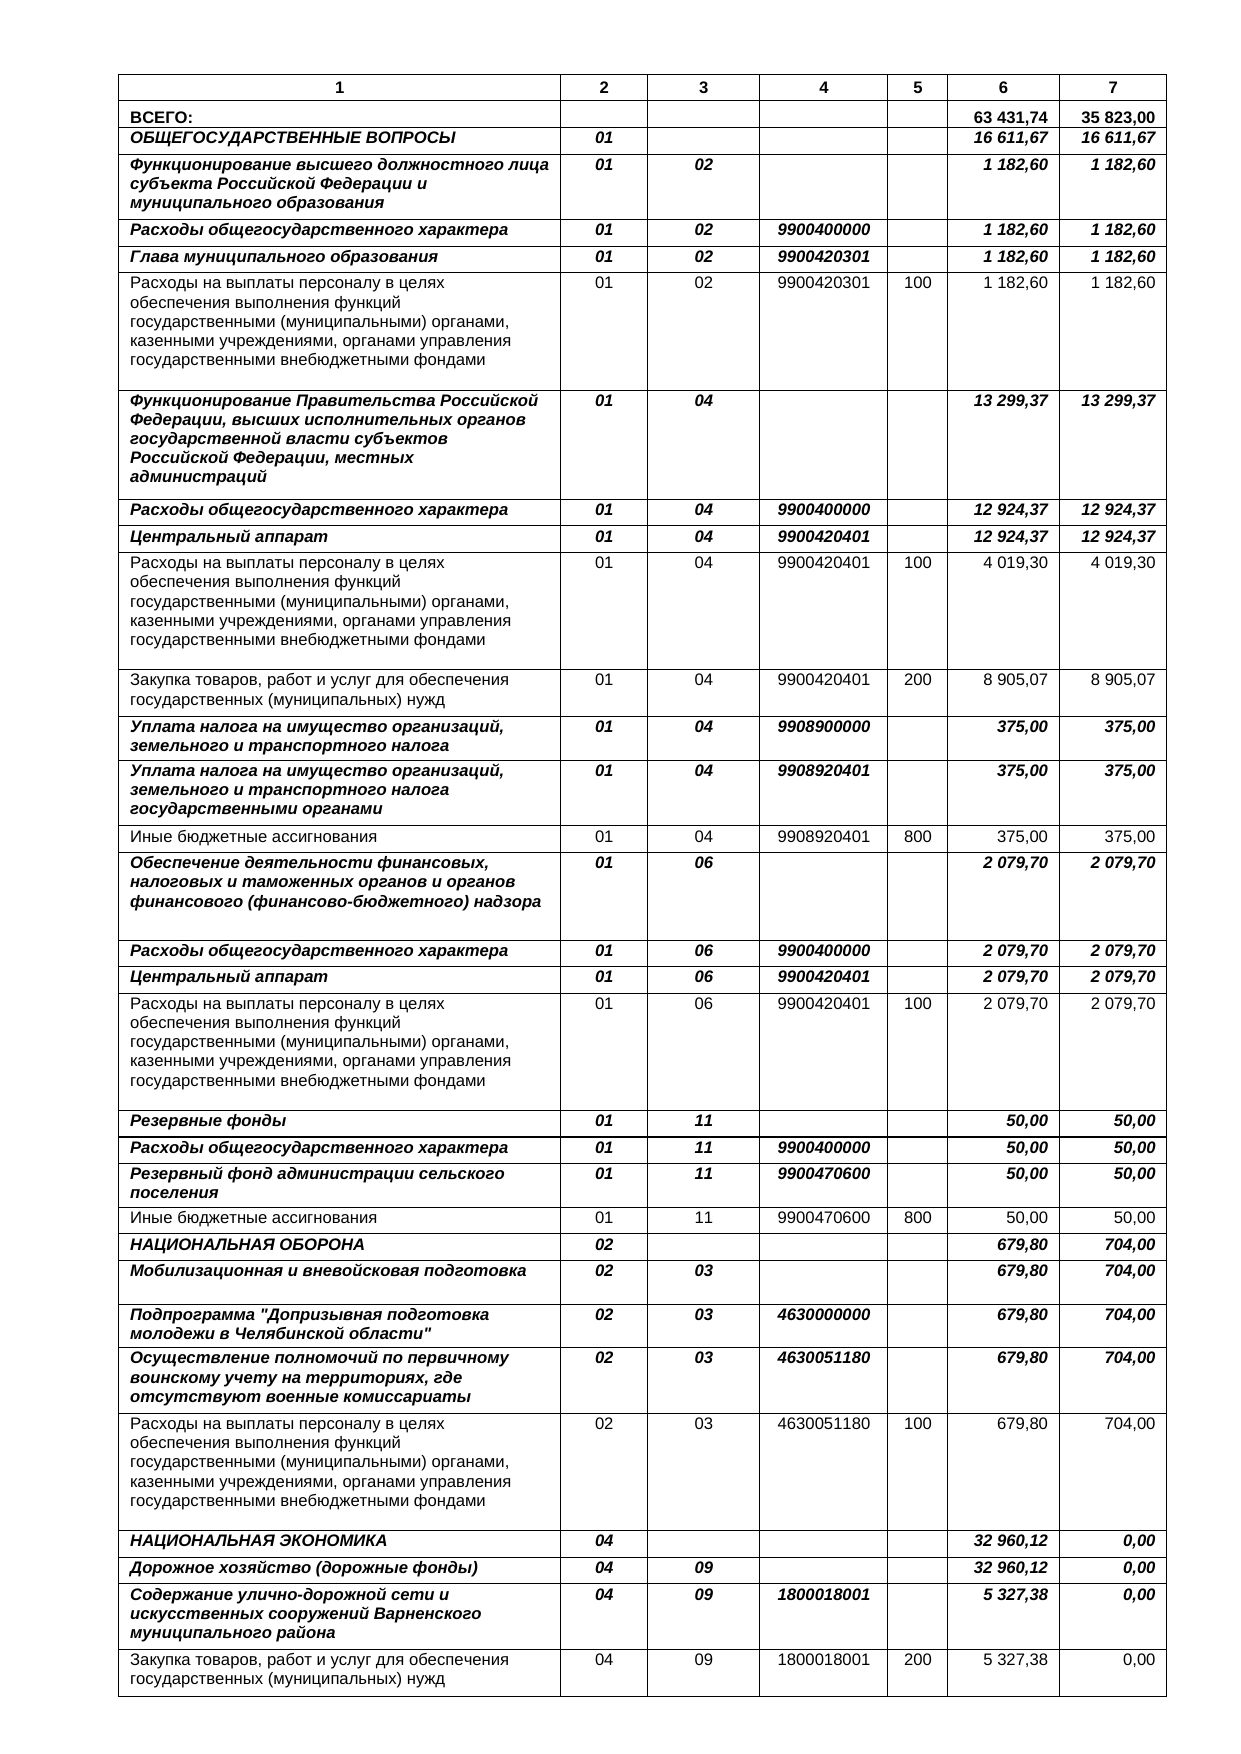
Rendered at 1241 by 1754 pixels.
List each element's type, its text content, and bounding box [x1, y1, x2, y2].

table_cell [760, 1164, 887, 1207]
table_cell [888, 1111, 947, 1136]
table_cell [888, 391, 947, 499]
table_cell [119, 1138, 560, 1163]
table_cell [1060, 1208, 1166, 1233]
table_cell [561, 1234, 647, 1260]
table_cell [888, 101, 947, 127]
table_cell 02 [648, 220, 759, 246]
table_cell 12 924,37 [1060, 500, 1166, 525]
table_cell Глава муниципального образования [119, 247, 560, 272]
table_cell 16 611,67 [948, 128, 1059, 153]
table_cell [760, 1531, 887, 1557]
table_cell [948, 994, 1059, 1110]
table_cell 02 [648, 155, 759, 219]
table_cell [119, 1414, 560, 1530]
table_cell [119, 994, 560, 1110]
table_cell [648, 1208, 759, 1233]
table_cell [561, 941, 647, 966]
table_cell 4 019,30 [948, 553, 1059, 669]
table_cell [888, 526, 947, 552]
table_cell 100 [888, 553, 947, 669]
table_cell [561, 101, 647, 127]
table_cell 375,00 [948, 717, 1059, 760]
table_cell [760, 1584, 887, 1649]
table_cell 01 [561, 553, 647, 669]
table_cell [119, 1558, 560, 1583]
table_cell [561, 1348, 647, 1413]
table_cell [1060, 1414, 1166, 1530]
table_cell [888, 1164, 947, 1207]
table_cell Уплата налога на имущество организаций, земельного и транспортного налога [119, 717, 560, 760]
table_cell Центральный аппарат [119, 526, 560, 552]
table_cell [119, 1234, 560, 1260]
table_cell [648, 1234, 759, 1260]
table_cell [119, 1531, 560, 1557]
table_cell 01 [561, 526, 647, 552]
table_cell Расходы общегосударственного характера [119, 220, 560, 246]
table_cell 9900420301 [760, 273, 887, 389]
table_cell Расходы на выплаты персоналу в целях обеспечения выполнения функций государственными (муниципальными) органами, казенными учреждениями, органами управления государственными внебюджетными фондами [119, 273, 560, 389]
table_cell 5 [888, 75, 947, 100]
table_cell [760, 155, 887, 219]
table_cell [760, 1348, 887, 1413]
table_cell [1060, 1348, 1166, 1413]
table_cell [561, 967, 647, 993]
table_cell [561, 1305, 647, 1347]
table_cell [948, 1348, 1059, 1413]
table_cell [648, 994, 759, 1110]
table_cell 9900420401 [760, 553, 887, 669]
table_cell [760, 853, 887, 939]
table_cell 04 [648, 761, 759, 825]
table_cell 04 [648, 553, 759, 669]
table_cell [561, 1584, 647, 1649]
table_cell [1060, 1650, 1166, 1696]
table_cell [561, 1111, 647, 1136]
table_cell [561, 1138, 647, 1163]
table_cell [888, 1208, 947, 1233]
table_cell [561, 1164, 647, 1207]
table_cell 01 [561, 826, 647, 852]
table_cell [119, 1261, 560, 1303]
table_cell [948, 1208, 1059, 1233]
table_cell [888, 220, 947, 246]
table_cell 01 [561, 761, 647, 825]
table_cell 01 [561, 717, 647, 760]
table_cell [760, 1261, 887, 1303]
table_cell Уплата налога на имущество организаций, земельного и транспортного налога государственными органами [119, 761, 560, 825]
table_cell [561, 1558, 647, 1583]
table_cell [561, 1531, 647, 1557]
table_cell 13 299,37 [948, 391, 1059, 499]
table_cell 01 [561, 273, 647, 389]
table_cell 9900420401 [760, 670, 887, 716]
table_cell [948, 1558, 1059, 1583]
table_cell 1 182,60 [948, 220, 1059, 246]
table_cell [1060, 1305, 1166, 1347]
table_cell [888, 155, 947, 219]
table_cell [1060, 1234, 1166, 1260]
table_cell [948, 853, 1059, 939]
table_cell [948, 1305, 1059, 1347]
table_cell 04 [648, 826, 759, 852]
table_cell 35 823,00 [1060, 101, 1166, 127]
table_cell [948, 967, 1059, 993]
table_cell [648, 101, 759, 127]
table_cell 200 [888, 670, 947, 716]
table_cell 8 905,07 [948, 670, 1059, 716]
table_cell 01 [561, 220, 647, 246]
table_cell 1 182,60 [1060, 155, 1166, 219]
table_cell 04 [648, 391, 759, 499]
table_cell [760, 128, 887, 153]
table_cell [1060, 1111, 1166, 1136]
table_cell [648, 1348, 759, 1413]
table_cell 12 924,37 [948, 526, 1059, 552]
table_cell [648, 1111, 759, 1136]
table_cell [888, 128, 947, 153]
table_cell 13 299,37 [1060, 391, 1166, 499]
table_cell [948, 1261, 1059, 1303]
table_cell Функционирование Правительства Российской Федерации, высших исполнительных органов государственной власти субъектов Российской Федерации, местных администраций [119, 391, 560, 499]
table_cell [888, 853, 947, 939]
table_cell 01 [561, 128, 647, 153]
table_cell 1 [119, 75, 560, 100]
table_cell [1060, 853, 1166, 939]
table_cell 02 [648, 247, 759, 272]
table_cell ВСЕГО: [119, 101, 560, 127]
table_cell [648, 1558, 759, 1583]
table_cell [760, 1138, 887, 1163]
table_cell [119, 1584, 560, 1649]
table_cell [888, 761, 947, 825]
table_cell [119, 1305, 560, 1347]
table_cell 8 905,07 [1060, 670, 1166, 716]
table_cell 375,00 [1060, 717, 1166, 760]
table_cell 7 [1060, 75, 1166, 100]
table_cell ОБЩЕГОСУДАРСТВЕННЫЕ ВОПРОСЫ [119, 128, 560, 153]
table_cell Расходы общегосударственного характера [119, 500, 560, 525]
table_cell 2 [561, 75, 647, 100]
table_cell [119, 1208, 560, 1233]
table_cell 04 [648, 500, 759, 525]
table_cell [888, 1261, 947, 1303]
table_cell 375,00 [1060, 761, 1166, 825]
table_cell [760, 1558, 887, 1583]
table_cell Функционирование высшего должностного лица субъекта Российской Федерации и муниципального образования [119, 155, 560, 219]
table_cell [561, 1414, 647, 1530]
table_cell 04 [648, 670, 759, 716]
table_cell 01 [561, 500, 647, 525]
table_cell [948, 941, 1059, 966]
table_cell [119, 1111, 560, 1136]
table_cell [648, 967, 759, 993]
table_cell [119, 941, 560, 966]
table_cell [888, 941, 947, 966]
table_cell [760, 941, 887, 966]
table_cell 375,00 [948, 826, 1059, 852]
table_cell 9900420401 [760, 526, 887, 552]
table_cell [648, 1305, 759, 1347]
table_cell 1 182,60 [1060, 247, 1166, 272]
table_cell 06 [648, 853, 759, 939]
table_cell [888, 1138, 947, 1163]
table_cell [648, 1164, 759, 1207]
table_cell [888, 500, 947, 525]
table_cell 1 182,60 [1060, 273, 1166, 389]
table_cell 16 611,67 [1060, 128, 1166, 153]
table_cell 9908920401 [760, 826, 887, 852]
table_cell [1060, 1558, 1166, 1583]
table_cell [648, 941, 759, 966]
table_cell 100 [888, 273, 947, 389]
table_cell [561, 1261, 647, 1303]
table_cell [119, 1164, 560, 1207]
table_cell [648, 128, 759, 153]
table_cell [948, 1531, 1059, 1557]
table_cell 1 182,60 [1060, 220, 1166, 246]
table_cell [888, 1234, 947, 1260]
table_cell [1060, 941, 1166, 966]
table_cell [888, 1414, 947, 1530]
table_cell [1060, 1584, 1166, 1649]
table_cell 01 [561, 155, 647, 219]
table_cell 3 [648, 75, 759, 100]
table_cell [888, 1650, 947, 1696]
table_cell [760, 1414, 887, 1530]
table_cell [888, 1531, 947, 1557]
table_cell [888, 247, 947, 272]
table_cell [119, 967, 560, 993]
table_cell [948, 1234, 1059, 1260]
table_cell [888, 717, 947, 760]
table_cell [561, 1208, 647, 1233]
table_cell 4 [760, 75, 887, 100]
table_cell 9908900000 [760, 717, 887, 760]
table_cell 01 [561, 247, 647, 272]
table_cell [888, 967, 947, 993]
table_cell 02 [648, 273, 759, 389]
table_cell [760, 391, 887, 499]
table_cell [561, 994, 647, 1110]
table_cell 9908920401 [760, 761, 887, 825]
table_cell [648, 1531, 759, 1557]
table_cell 01 [561, 853, 647, 939]
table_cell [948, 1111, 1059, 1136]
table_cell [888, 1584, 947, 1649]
table_cell 4 019,30 [1060, 553, 1166, 669]
table_cell 9900400000 [760, 220, 887, 246]
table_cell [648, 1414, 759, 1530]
table_cell 9900420301 [760, 247, 887, 272]
table_cell 01 [561, 391, 647, 499]
table_cell Расходы на выплаты персоналу в целях обеспечения выполнения функций государственными (муниципальными) органами, казенными учреждениями, органами управления государственными внебюджетными фондами [119, 553, 560, 669]
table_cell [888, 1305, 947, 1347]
table_cell 12 924,37 [948, 500, 1059, 525]
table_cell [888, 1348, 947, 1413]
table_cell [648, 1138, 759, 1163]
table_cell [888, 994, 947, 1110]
table_cell 375,00 [1060, 826, 1166, 852]
table_cell 6 [948, 75, 1059, 100]
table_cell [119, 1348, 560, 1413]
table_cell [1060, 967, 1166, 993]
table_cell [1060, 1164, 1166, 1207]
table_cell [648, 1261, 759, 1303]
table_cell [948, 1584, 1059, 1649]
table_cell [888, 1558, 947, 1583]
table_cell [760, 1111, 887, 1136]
table_cell 04 [648, 526, 759, 552]
table_cell Обеспечение деятельности финансовых, налоговых и таможенных органов и органов финансового (финансово-бюджетного) надзора [119, 853, 560, 939]
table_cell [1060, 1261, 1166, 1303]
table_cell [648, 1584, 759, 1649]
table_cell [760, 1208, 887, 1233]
table_cell 375,00 [948, 761, 1059, 825]
table_cell 9900400000 [760, 500, 887, 525]
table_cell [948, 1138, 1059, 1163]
table_cell 12 924,37 [1060, 526, 1166, 552]
table_cell 800 [888, 826, 947, 852]
table_cell 63 431,74 [948, 101, 1059, 127]
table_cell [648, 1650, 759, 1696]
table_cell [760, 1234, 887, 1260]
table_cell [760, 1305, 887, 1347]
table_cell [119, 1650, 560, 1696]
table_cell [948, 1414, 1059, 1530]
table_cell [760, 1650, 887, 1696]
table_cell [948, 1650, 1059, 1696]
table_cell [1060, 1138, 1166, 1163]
table_cell 1 182,60 [948, 273, 1059, 389]
table_cell 1 182,60 [948, 247, 1059, 272]
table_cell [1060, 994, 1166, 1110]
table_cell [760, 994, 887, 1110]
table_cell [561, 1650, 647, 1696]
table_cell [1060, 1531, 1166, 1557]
table_cell [760, 101, 887, 127]
table_cell Закупка товаров, работ и услуг для обеспечения государственных (муниципальных) нужд [119, 670, 560, 716]
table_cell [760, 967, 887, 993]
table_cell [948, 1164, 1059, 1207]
table_cell 01 [561, 670, 647, 716]
table_cell 1 182,60 [948, 155, 1059, 219]
table_cell Иные бюджетные ассигнования [119, 826, 560, 852]
table_cell 04 [648, 717, 759, 760]
